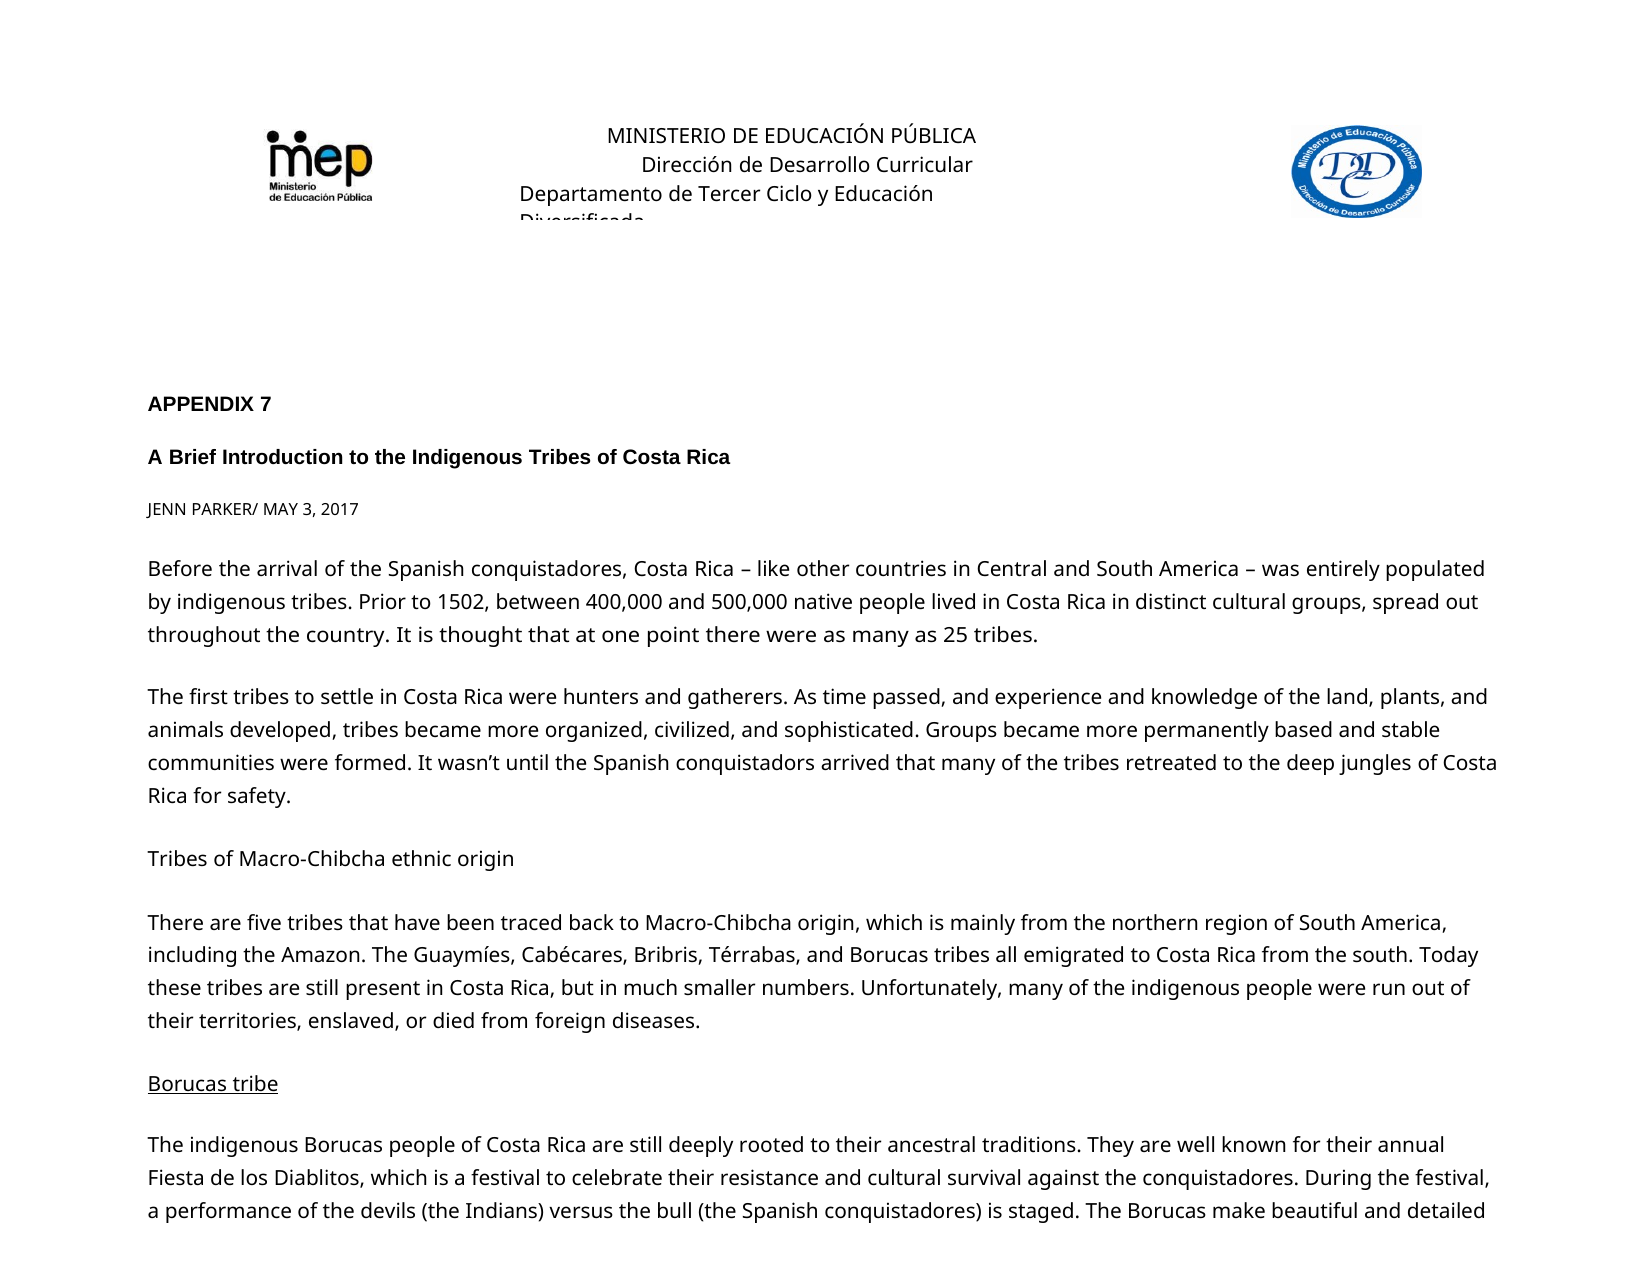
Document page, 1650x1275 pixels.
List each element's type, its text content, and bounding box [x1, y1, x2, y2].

picture [263, 129, 373, 201]
text Borucas tribe [147, 1069, 1598, 1097]
text A Brief Introduction to the Indigenous Tribes of Costa Rica [147, 444, 1598, 468]
text Tribes of Macro-Chibcha ethnic origin [147, 844, 1598, 873]
text There are five tribes that have been traced back to Macro-Chibcha origin, which is mainly from the northern region of South America, including the Amazon. The Guaymíes, Cabécares, Bribris, Térrabas, and Borucas tribes all emigrated to Costa Rica from the south. Today these tribes are still present in Costa Rica, but in much smaller numbers. Unfortunately, many of the indigenous people were run out of their territories, enslaved, or died from foreign diseases. [147, 908, 1498, 1035]
text JENN PARKER/ MAY 3, 2017 [147, 497, 1598, 520]
text Before the arrival of the Spanish conquistadores, Costa Rica – like other countries in Central and South America – was entirely populated by indigenous tribes. Prior to 1502, between 400,000 and 500,000 native people lived in Costa Rica in distinct cultural groups, spread out throughout the country. It is thought that at one point there were as many as 25 tribes. [147, 554, 1498, 648]
text The first tribes to settle in Costa Rica were hunters and gatherers. As time passed, and experience and knowledge of the land, plants, and animals developed, tribes became more organized, civilized, and sophisticated. Groups became more permanently based and stable communities were formed. It wasn’t until the Spanish conquistadors arrived that many of the tribes retreated to the deep jungles of Costa Rica for safety. [147, 683, 1498, 810]
picture [1291, 125, 1422, 218]
subtitle APPENDIX 7 [147, 392, 1598, 416]
